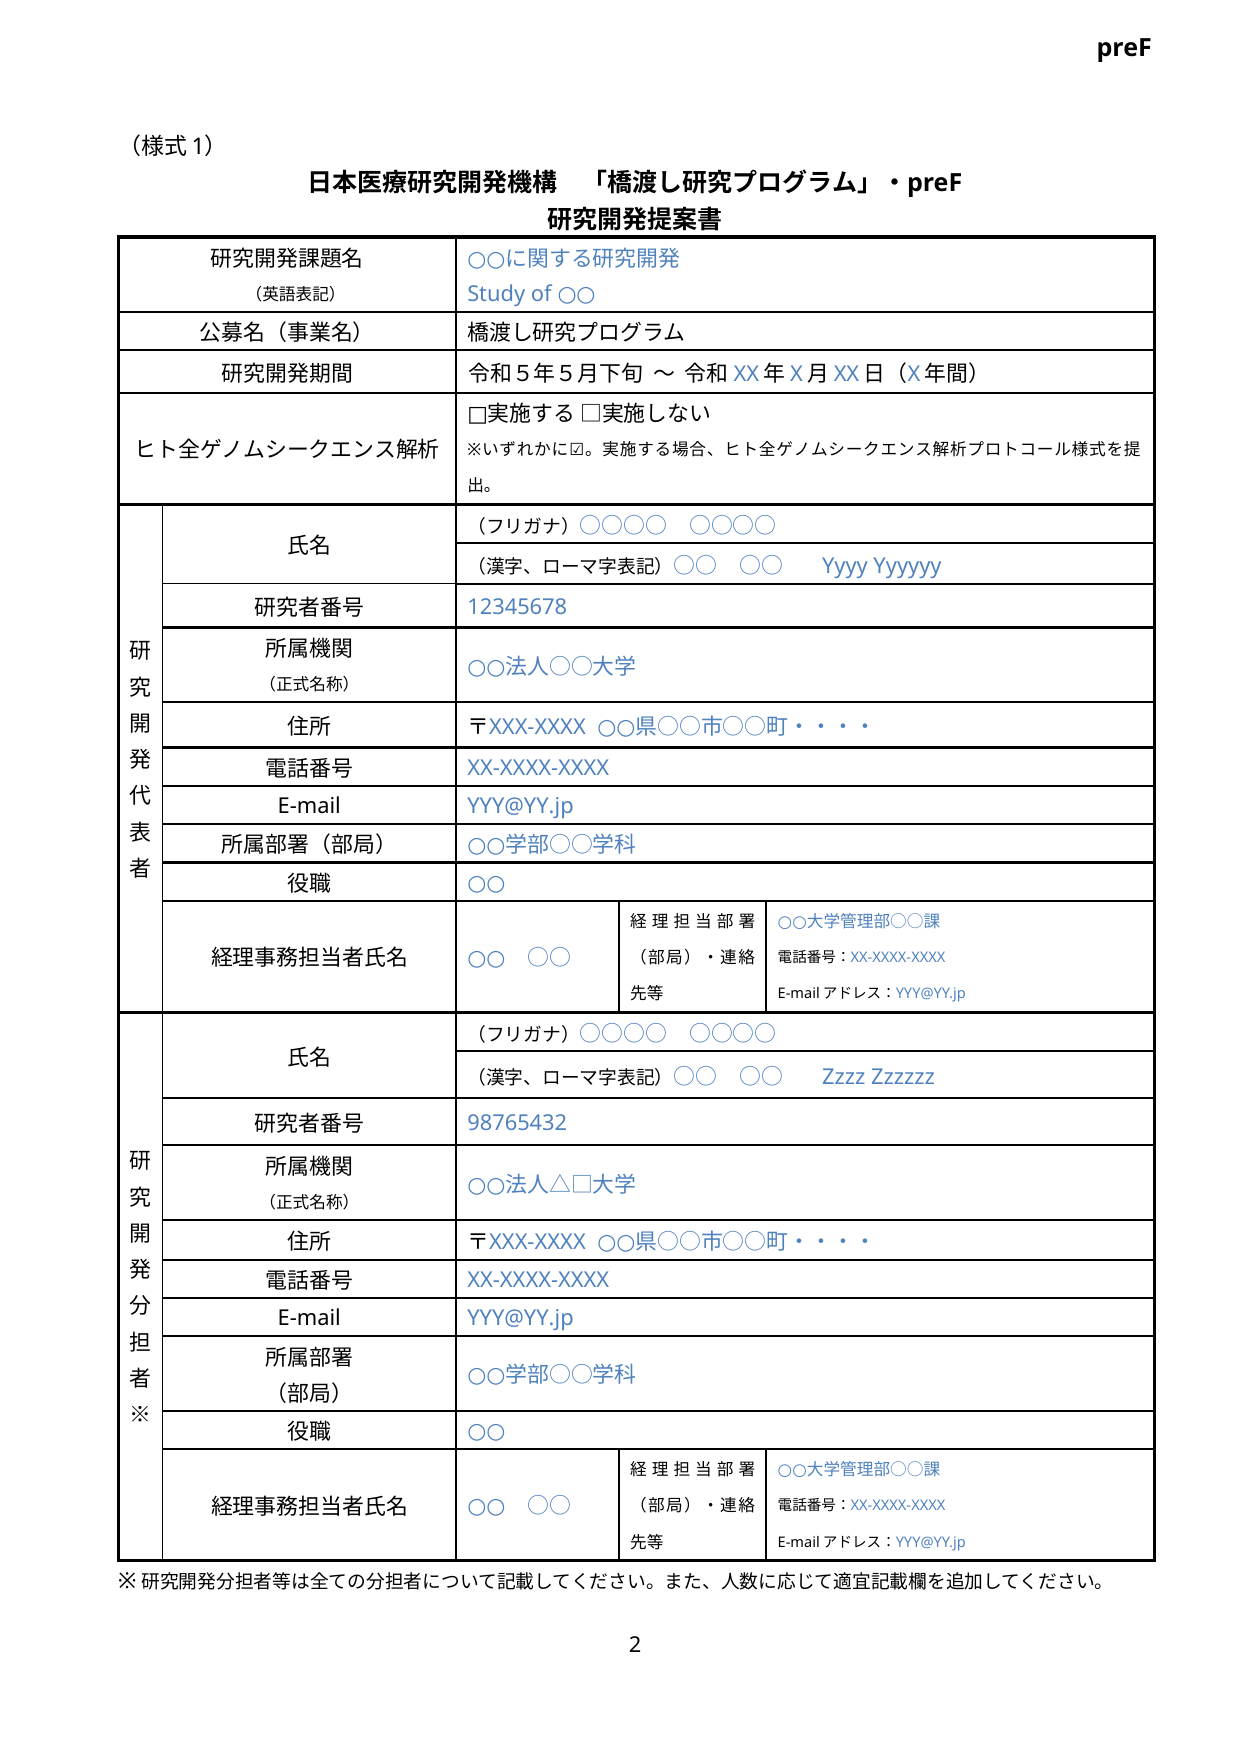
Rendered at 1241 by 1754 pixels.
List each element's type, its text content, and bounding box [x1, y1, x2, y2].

table_cell E-mail [163, 787, 455, 823]
text 研究開発提案書 [118, 199, 1152, 235]
table_cell 経理事務担当者氏名 [163, 1450, 455, 1559]
table_cell YYY@YY.jp [457, 1299, 1153, 1335]
table_cell ○○ [457, 864, 1153, 900]
table_cell 所属機関 （正式名称） [163, 629, 455, 701]
table_header 研究開発課題名 （英語表記） [120, 239, 455, 311]
table_cell 研究者番号 [163, 584, 455, 626]
table_cell ヒト全ゲノムシークエンス解析 [120, 394, 455, 502]
table_cell 〒XXX-XXXX ○○県○○市○○町・・・・ [457, 703, 1153, 746]
text ※ 研究開発分担者等は全ての分担者について記載してください。また、人数に応じて適宜記載欄を追加してください。 [118, 1562, 1152, 1598]
table_cell ○○大学管理部○○課 電話番号：XX-XXXX-XXXX E-mailアドレス：YYY@YY.jp [767, 902, 1153, 1011]
table_cell □実施する □実施しない ※いずれかに☑。実施する場合、ヒト全ゲノムシークエンス解析プロトコール様式を提出。 [457, 394, 1153, 502]
table_cell 令和５年５月下旬 ～ 令和 XX年 X月XX日（X年間） [457, 351, 1153, 392]
table_cell YYY@YY.jp [457, 787, 1153, 823]
table_cell 所属部署（部局） [163, 825, 455, 861]
table_cell 氏名 [163, 506, 455, 583]
table_cell ○○ ○○ [457, 1450, 618, 1559]
text （様式1） [118, 127, 1152, 163]
table_cell 経理事務担当者氏名 [163, 902, 455, 1011]
table_cell E-mail [163, 1299, 455, 1335]
table_cell ○○大学管理部○○課 電話番号：XX-XXXX-XXXX E-mailアドレス：YYY@YY.jp [767, 1450, 1153, 1559]
table_cell ○○学部○○学科 [457, 825, 1153, 861]
table_cell ○○法人○○大学 [457, 629, 1153, 701]
table_cell 役職 [163, 864, 455, 900]
table_cell ○○学部○○学科 [457, 1337, 1153, 1410]
table_cell 所属部署 （部局） [163, 1337, 455, 1410]
table_cell 研究者番号 [163, 1099, 455, 1144]
text 日本医療研究開発機構 「橋渡し研究プログラム」・preF [118, 163, 1152, 199]
table_header ○○に関する研究開発 Study of ○○ [457, 239, 1153, 311]
table_cell 研究開発分担者※ [120, 1014, 162, 1559]
table_cell ○○ ○○ [457, 902, 618, 1011]
table_cell XX-XXXX-XXXX [457, 1261, 1153, 1297]
table_cell 橋渡し研究プログラム [457, 313, 1153, 349]
table_cell （漢字、ローマ字表記）○○ ○○ Zzzz Zzzzzz [457, 1052, 1153, 1097]
table_cell XX-XXXX-XXXX [457, 749, 1153, 785]
table_cell ○○法人△□大学 [457, 1146, 1153, 1219]
table_cell 98765432 [457, 1099, 1153, 1144]
table_cell 経理担当部署（部局）・連絡先等 [620, 902, 765, 1011]
table_cell 経理担当部署（部局）・連絡先等 [620, 1450, 765, 1559]
table_cell （漢字、ローマ字表記）○○ ○○ Yyyy Yyyyyy [457, 544, 1153, 583]
table_cell 電話番号 [163, 749, 455, 785]
table_cell 住所 [163, 1221, 455, 1258]
table_cell ○○ [457, 1412, 1153, 1448]
table_cell 〒XXX-XXXX ○○県○○市○○町・・・・ [457, 1221, 1153, 1258]
table_cell 所属機関 （正式名称） [163, 1146, 455, 1219]
table_cell 役職 [163, 1412, 455, 1448]
table_cell 住所 [163, 703, 455, 746]
table_cell 電話番号 [163, 1261, 455, 1297]
table_cell 研究開発代表者 [120, 506, 162, 1011]
table_cell 氏名 [163, 1014, 455, 1097]
table_cell 研究開発期間 [120, 351, 455, 392]
table_cell （フリガナ）○○○○ ○○○○ [457, 506, 1153, 542]
table_cell 公募名（事業名） [120, 313, 455, 349]
table_cell （フリガナ）○○○○ ○○○○ [457, 1014, 1153, 1050]
table_cell 12345678 [457, 585, 1153, 626]
